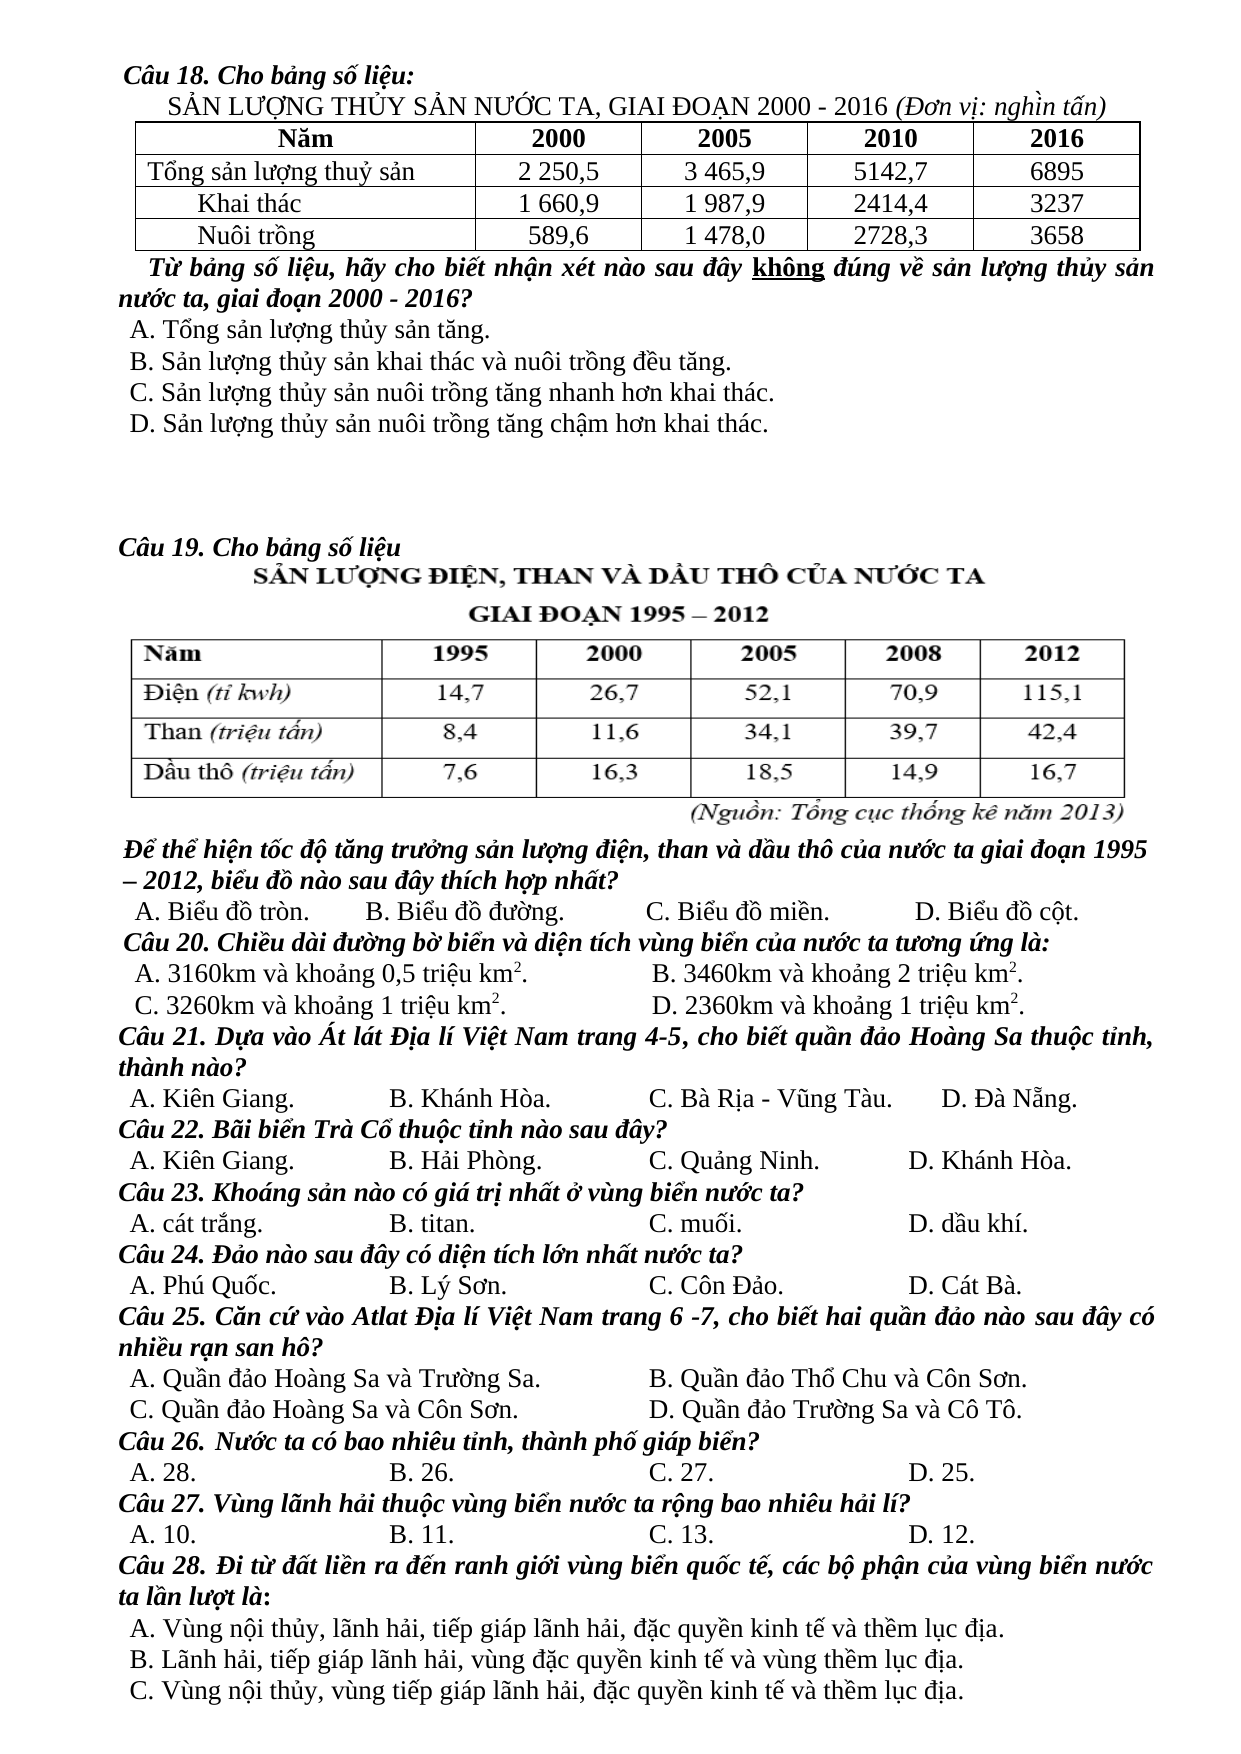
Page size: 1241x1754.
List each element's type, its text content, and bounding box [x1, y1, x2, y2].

table_header D. 12. [897, 1518, 1157, 1549]
table_header A. Phú Quốc. [118, 1269, 378, 1300]
table_header B. Hải Phòng. [378, 1145, 637, 1176]
table_header C. Biểu đồ miền. [634, 895, 898, 926]
table_cell D. Sản lượng thủy sản nuôi trồng tăng chậm hơn khai thác. [118, 407, 1157, 438]
table_cell 3237 [974, 187, 1139, 218]
table_cell 1 987,9 [642, 187, 807, 218]
text Câu 28. Đi từ đất liền ra đến ranh giới vùng biển quốc tế, các bộ phận của vùng biển nước ta lần lượt là: [118, 1549, 1157, 1612]
table_header C. Quảng Ninh. [637, 1145, 897, 1176]
table_header A. 3160km và khoảng 0,5 triệu km2. [123, 958, 640, 989]
table_header D. 25. [897, 1456, 1157, 1487]
table_cell C. Quần đảo Hoàng Sa và Côn Sơn. [118, 1394, 637, 1425]
text Câu 25. Căn cứ vào Atlat Địa lí Việt Nam trang 6 -7, cho biết hai quần đảo nào sau đây có nhiều rạn san hô? [118, 1300, 1157, 1362]
table_cell D. 2360km và khoảng 1 triệu km2. [640, 989, 1158, 1020]
text Từ bảng số liệu, hãy cho biết nhận xét nào sau đây không đúng về sản lượng thủy sản nước ta, giai đoạn 2000 - 2016? [118, 251, 1157, 313]
table_header C. Bà Rịa - Vũng Tàu. [637, 1082, 930, 1113]
table_header D. Cát Bà. [897, 1269, 1157, 1300]
table_header 2000 [476, 123, 641, 153]
table_header A. Quần đảo Hoàng Sa và Trường Sa. [118, 1363, 637, 1394]
table_header A. Kiên Giang. [118, 1145, 378, 1176]
table_cell Tổng sản lượng thuỷ sản [136, 155, 475, 186]
table_header 2005 [642, 123, 807, 153]
table_cell 2728,3 [808, 219, 973, 250]
table_header D. Khánh Hòa. [897, 1145, 1157, 1176]
table_header B. Lý Sơn. [378, 1269, 637, 1300]
table_header D. Biểu đồ cột. [898, 895, 1157, 926]
text Câu 19. Cho bảng số liệu [118, 531, 1152, 563]
table_header 2016 [974, 123, 1139, 153]
table_cell B. Lãnh hải, tiếp giáp lãnh hải, vùng đặc quyền kinh tế và vùng thềm lục địa. [118, 1643, 1157, 1674]
table_header C. Côn Đảo. [637, 1269, 897, 1300]
table_cell 6895 [974, 155, 1139, 186]
text SẢN LƯỢNG THỦY SẢN NƯỚC TA, GIAI ĐOẠN 2000 - 2016 (Đơn vị: nghìn tấn) [118, 90, 1157, 121]
table_cell B. Sản lượng thủy sản khai thác và nuôi trồng đều tăng. [118, 345, 1157, 376]
text Câu 22. Bãi biển Trà Cổ thuộc tỉnh nào sau đây? [118, 1113, 1157, 1144]
table_header B. 26. [378, 1456, 637, 1487]
table_header C. muối. [637, 1207, 897, 1238]
table_header Năm [136, 123, 475, 153]
table_header B. 3460km và khoảng 2 triệu km2. [640, 958, 1158, 989]
table_cell Khai thác [136, 187, 475, 218]
table_cell 1 660,9 [476, 187, 641, 218]
table_cell C. 3260km và khoảng 1 triệu km2. [123, 989, 640, 1020]
text Câu 23. Khoáng sản nào có giá trị nhất ở vùng biển nước ta? [118, 1176, 1157, 1207]
table_cell 1 478,0 [642, 219, 807, 250]
table_header A. Kiên Giang. [118, 1082, 378, 1113]
table_header A. Vùng nội thủy, lãnh hải, tiếp giáp lãnh hải, đặc quyền kinh tế và thềm lục địa. [118, 1612, 1157, 1643]
table_header A. Biểu đồ tròn. [123, 895, 354, 926]
table_cell C. Vùng nội thủy, vùng tiếp giáp lãnh hải, đặc quyền kinh tế và thềm lục địa. [118, 1674, 1157, 1705]
table_header B. Quần đảo Thổ Chu và Côn Sơn. [637, 1363, 1157, 1394]
text Câu 21. Dựa vào Át lát Địa lí Việt Nam trang 4-5, cho biết quần đảo Hoàng Sa thuộc tỉnh, thành nào? [118, 1020, 1157, 1082]
table_cell 5142,7 [808, 155, 973, 186]
table_cell 589,6 [476, 219, 641, 250]
text Để thể hiện tốc độ tăng trưởng sản lượng điện, than và dầu thô của nước ta giai đoạn 1995 – 2012, biểu đồ nào sau đây thích hợp nhất? [123, 833, 1152, 895]
table_cell 2 250,5 [476, 155, 641, 186]
table_header 2010 [808, 123, 973, 153]
table_cell D. Quần đảo Trường Sa và Cô Tô. [637, 1394, 1157, 1425]
text Câu 27. Vùng lãnh hải thuộc vùng biển nước ta rộng bao nhiêu hải lí? [118, 1487, 1157, 1518]
table_header C. 13. [637, 1518, 897, 1549]
table_header A. 28. [118, 1456, 378, 1487]
text Câu 24. Đảo nào sau đây có diện tích lớn nhất nước ta? [118, 1238, 1157, 1269]
text Câu 18. Cho bảng số liệu: [123, 59, 1152, 90]
table_cell 3 465,9 [642, 155, 807, 186]
table_header A. cát trắng. [118, 1207, 378, 1238]
table_header C. 27. [637, 1456, 897, 1487]
table_cell 3658 [974, 219, 1139, 250]
table_header B. 11. [378, 1518, 637, 1549]
table_header D. Đà Nẵng. [930, 1082, 1157, 1113]
table_cell Nuôi trồng [136, 219, 475, 250]
table_header B. titan. [378, 1207, 637, 1238]
table_header B. Biểu đồ đường. [354, 895, 634, 926]
table_header A. Tổng sản lượng thủy sản tăng. [118, 314, 1157, 344]
text Câu 26. Nước ta có bao nhiêu tỉnh, thành phố giáp biển? [118, 1425, 1157, 1456]
picture [118, 562, 1133, 833]
table_header A. 10. [118, 1518, 378, 1549]
text Câu 20. Chiều dài đường bờ biển và diện tích vùng biển của nước ta tương ứng là: [123, 926, 1152, 958]
table_cell C. Sản lượng thủy sản nuôi trồng tăng nhanh hơn khai thác. [118, 376, 1157, 407]
table_cell 2414,4 [808, 187, 973, 218]
table_header D. dầu khí. [897, 1207, 1157, 1238]
table_header B. Khánh Hòa. [378, 1082, 637, 1113]
